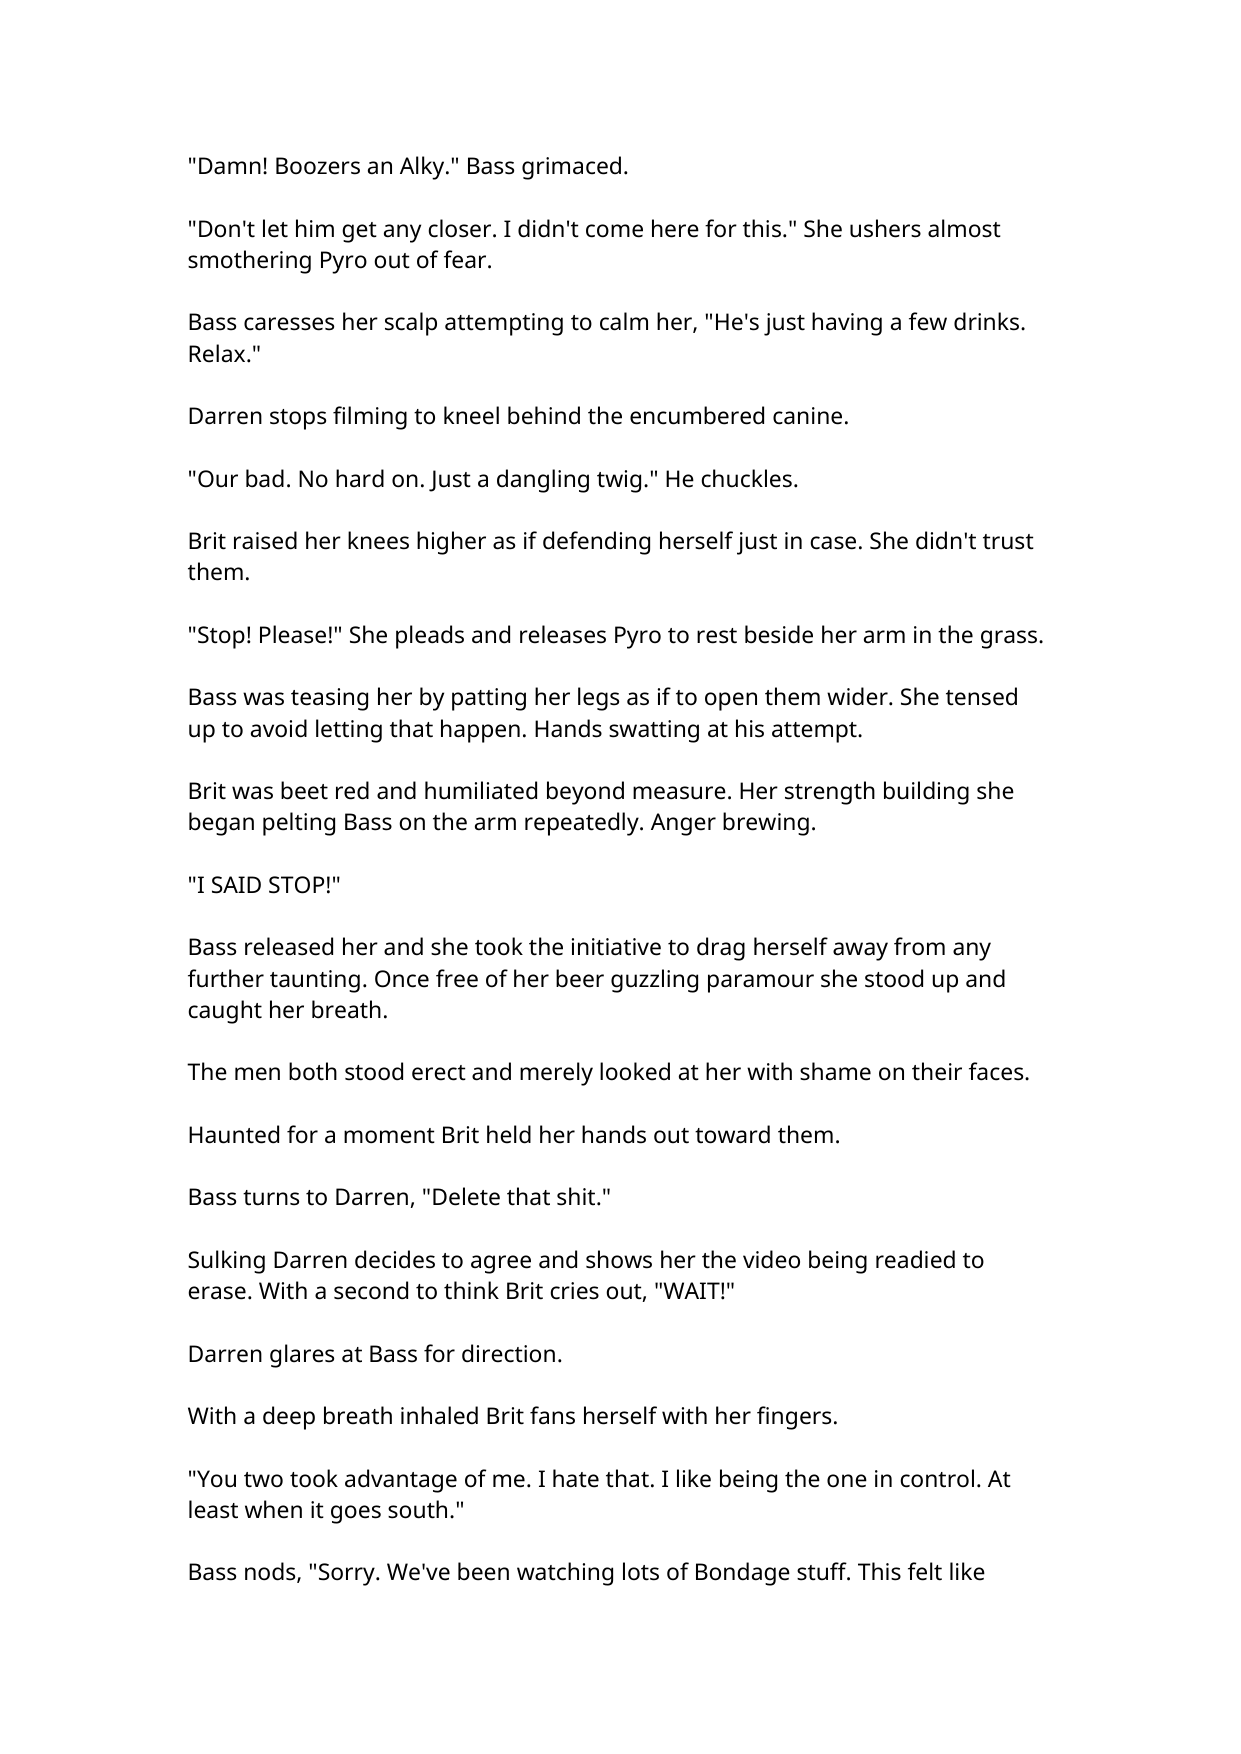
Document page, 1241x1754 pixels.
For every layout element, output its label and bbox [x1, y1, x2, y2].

text [187, 150, 1053, 1587]
